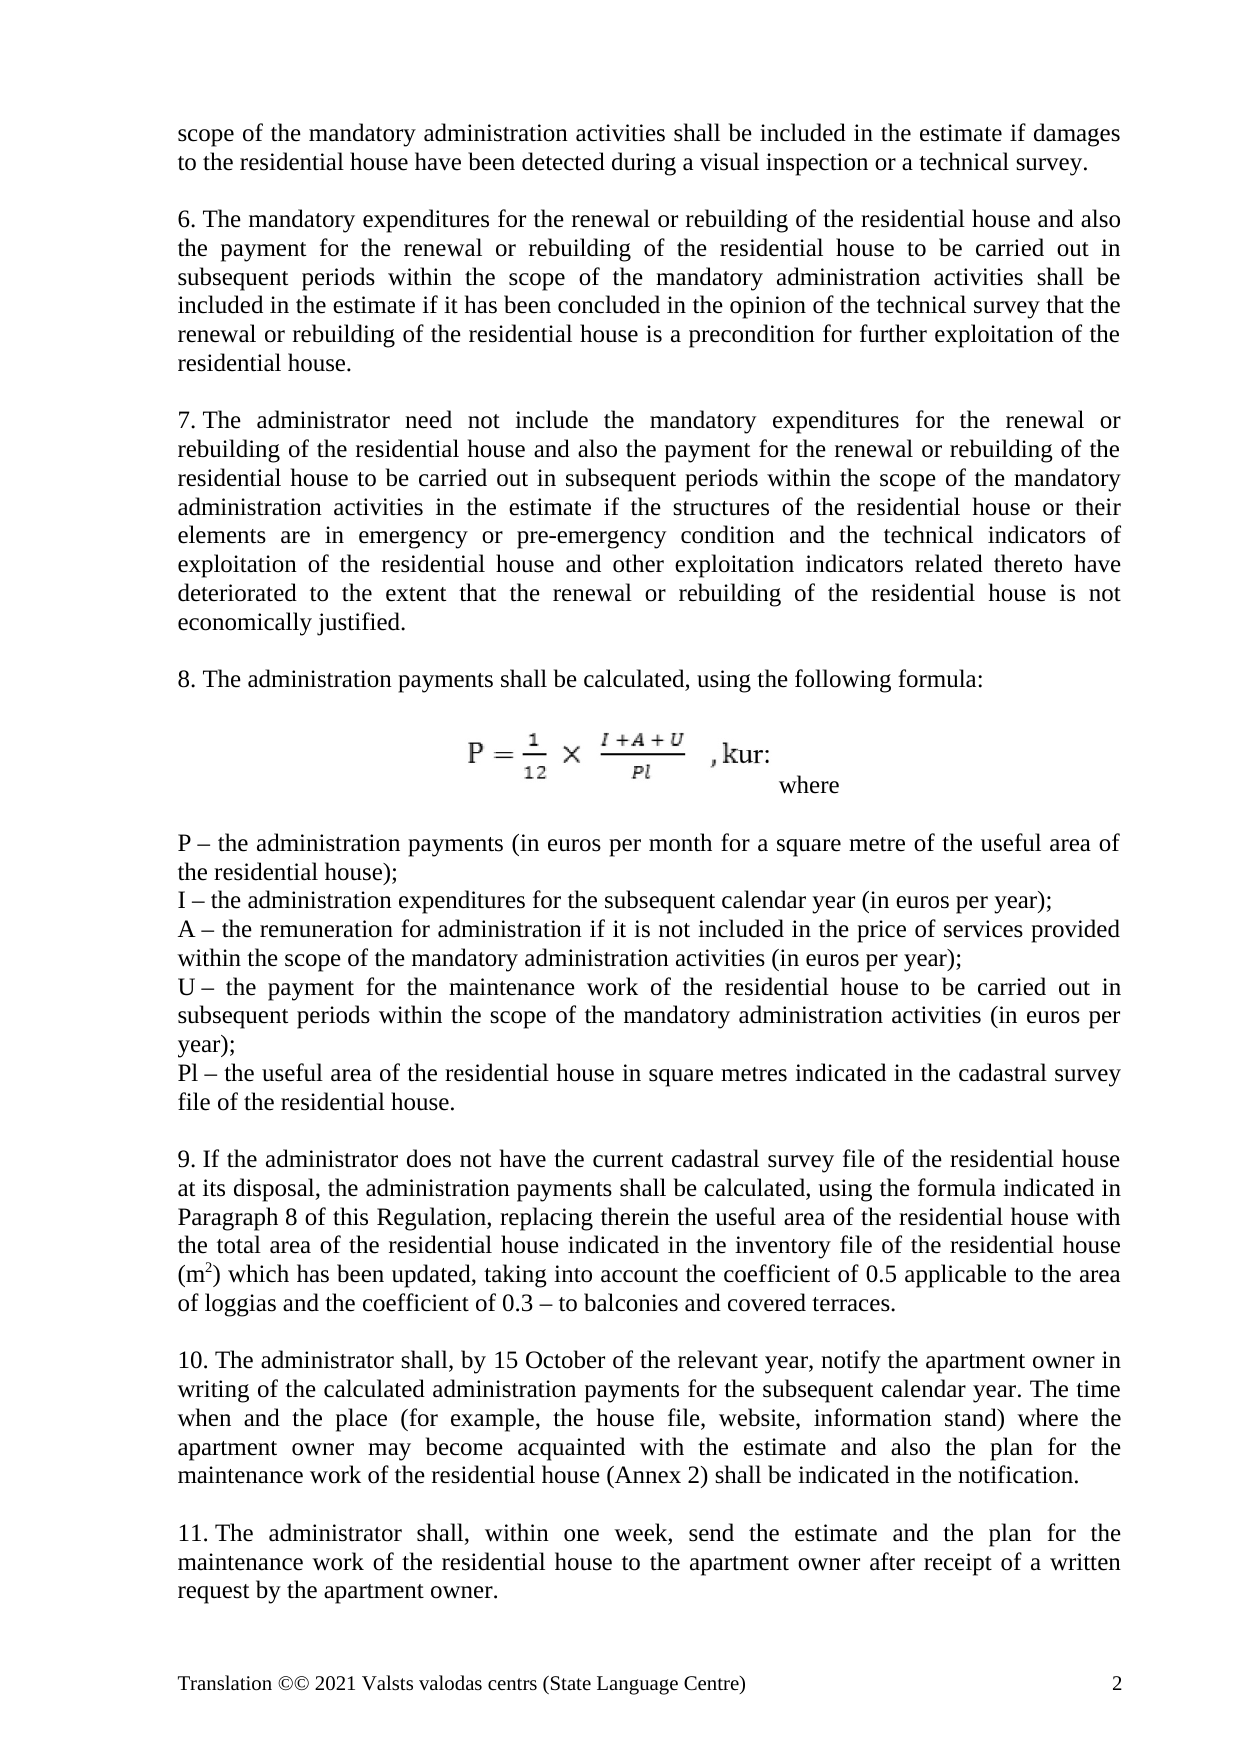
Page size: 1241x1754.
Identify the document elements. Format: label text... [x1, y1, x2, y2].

text 10. The administrator shall, by 15 October of the relevant year, notify the apartment owner in writing of the calculated administration payments for the subsequent calendar year. The time when and the place (for example, the house file, website, information stand) where the apartment owner may become acquainted with the estimate and also the plan for the maintenance work of the residential house (Annex 2) shall be indicated in the notification. [177, 1345, 1122, 1489]
text 11. The administrator shall, within one week, send the estimate and the plan for the maintenance work of the residential house to the apartment owner after receipt of a written request by the apartment owner. [177, 1518, 1122, 1604]
text 9. If the administrator does not have the current cadastral survey file of the residential house at its disposal, the administration payments shall be calculated, using the formula indicated in Paragraph 8 of this Regulation, replacing therein the useful area of the residential house with the total area of the residential house indicated in the inventory file of the residential house (m2) which has been updated, taking into account the coefficient of 0.5 applicable to the area of loggias and the coefficient of 0.3 – to balconies and covered terraces. [177, 1144, 1122, 1317]
text I – the administration expenditures for the subsequent calendar year (in euros per year); [177, 885, 1122, 914]
text 6. The mandatory expenditures for the renewal or rebuilding of the residential house and also the payment for the renewal or rebuilding of the residential house to be carried out in subsequent periods within the scope of the mandatory administration activities shall be included in the estimate if it has been concluded in the opinion of the technical survey that the renewal or rebuilding of the residential house is a precondition for further exploitation of the residential house. [177, 204, 1122, 377]
text A – the remuneration for administration if it is not included in the price of services provided within the scope of the mandatory administration activities (in euros per year); [177, 914, 1122, 972]
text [177, 118, 1122, 176]
text 7. The administrator need not include the mandatory expenditures for the renewal or rebuilding of the residential house and also the payment for the renewal or rebuilding of the residential house to be carried out in subsequent periods within the scope of the mandatory administration activities in the estimate if the structures of the residential house or their elements are in emergency or pre-emergency condition and the technical indicators of exploitation of the residential house and other exploitation indicators related thereto have deteriorated to the extent that the renewal or rebuilding of the residential house is not economically justified. [177, 406, 1122, 636]
text U – the payment for the maintenance work of the residential house to be carried out in subsequent periods within the scope of the mandatory administration activities (in euros per year); [177, 972, 1122, 1058]
text 8. The administration payments shall be calculated, using the following formula: [177, 664, 1122, 693]
text Pl – the useful area of the residential house in square metres indicated in the cadastral survey file of the residential house. [177, 1058, 1122, 1115]
text P – the administration payments (in euros per month for a square metre of the useful area of the residential house); [177, 828, 1122, 885]
picture [459, 721, 773, 794]
